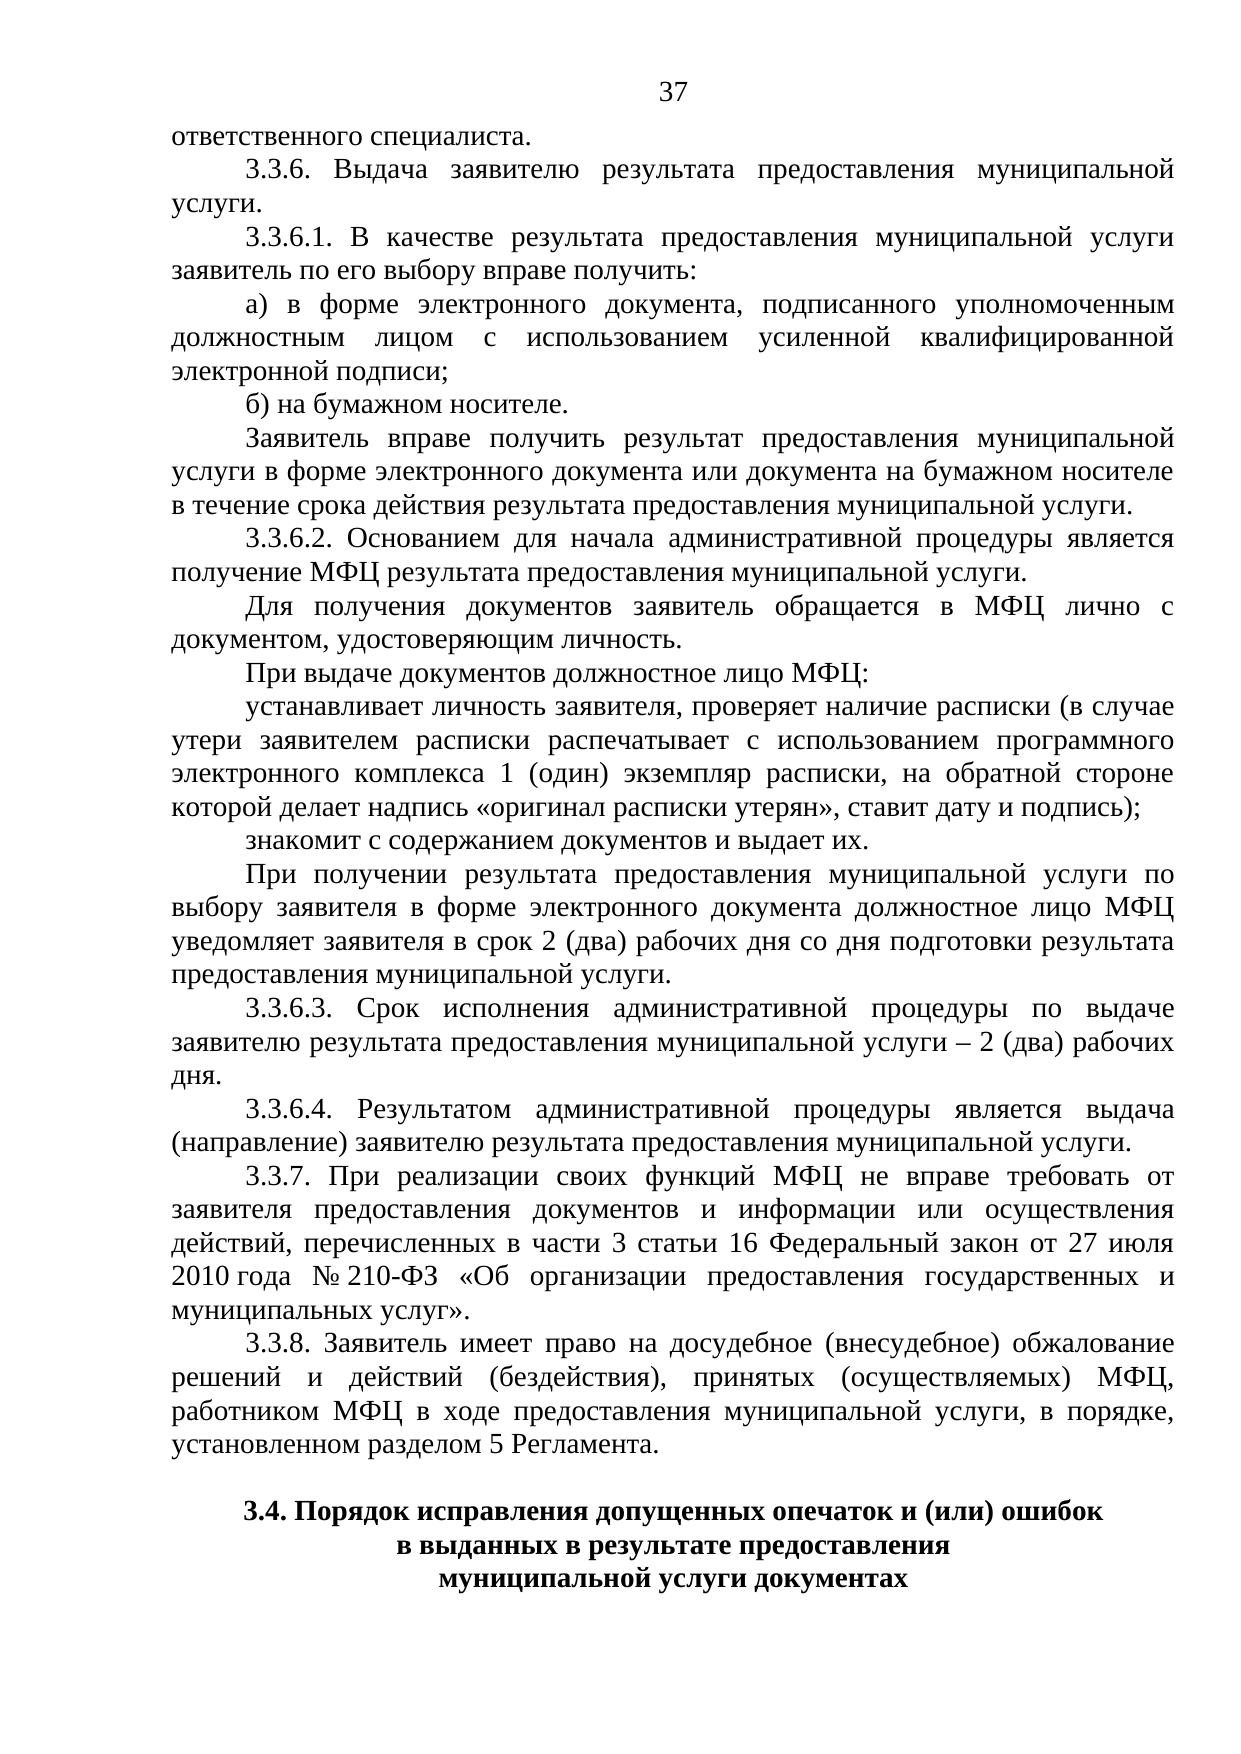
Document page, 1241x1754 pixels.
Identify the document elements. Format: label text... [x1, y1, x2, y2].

text При получении результата предоставления муниципальной услуги по выбору заявителя в форме электронного документа должностное лицо МФЦ уведомляет заявителя в срок 2 (два) рабочих дня со дня подготовки результата предоставления муниципальной услуги. [171, 856, 1175, 990]
text При выдаче документов должностное лицо МФЦ: [171, 655, 1175, 688]
text знакомит с содержанием документов и выдает их. [171, 822, 1175, 856]
text муниципальной услуги документах [171, 1560, 1175, 1594]
text 3.3.6.4. Результатом административной процедуры является выдача (направление) заявителю результата предоставления муниципальной услуги. [171, 1091, 1175, 1158]
text 3.3.6.3. Срок исполнения административной процедуры по выдаче заявителю результата предоставления муниципальной услуги – 2 (два) рабочих дня. [171, 990, 1175, 1091]
text 3.3.6.1. В качестве результата предоставления муниципальной услуги заявитель по его выбору вправе получить: [171, 219, 1175, 286]
text 3.3.6.2. Основанием для начала административной процедуры является получение МФЦ результата предоставления муниципальной услуги. [171, 521, 1175, 588]
text в выданных в результате предоставления [171, 1527, 1175, 1560]
text 3.3.8. Заявитель имеет право на досудебное (внесудебное) обжалование решений и действий (бездействия), принятых (осуществляемых) МФЦ, работником МФЦ в ходе предоставления муниципальной услуги, в порядке, установленном разделом 5 Регламента. [171, 1326, 1175, 1460]
text б) на бумажном носителе. [171, 386, 1175, 420]
text а) в форме электронного документа, подписанного уполномоченным должностным лицом с использованием усиленной квалифицированной электронной подписи; [171, 286, 1175, 386]
text Для получения документов заявитель обращается в МФЦ лично с документом, удостоверяющим личность. [171, 588, 1175, 655]
text 3.3.7. При реализации своих функций МФЦ не вправе требовать от заявителя предоставления документов и информации или осуществления действий, перечисленных в части 3 статьи 16 Федеральный закон от 27 июля 2010 года № 210-ФЗ «Об организации предоставления государственных и муниципальных услуг». [171, 1158, 1175, 1326]
text Заявитель вправе получить результат предоставления муниципальной услуги в форме электронного документа или документа на бумажном носителе в течение срока действия результата предоставления муниципальной услуги. [171, 420, 1175, 521]
text 3.4. Порядок исправления допущенных опечаток и (или) ошибок [171, 1493, 1175, 1527]
text устанавливает личность заявителя, проверяет наличие расписки (в случае утери заявителем расписки распечатывает с использованием программного электронного комплекса 1 (один) экземпляр расписки, на обратной стороне которой делает надпись «оригинал расписки утерян», ставит дату и подпись); [171, 688, 1175, 822]
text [171, 118, 1175, 152]
text 3.3.6. Выдача заявителю результата предоставления муниципальной услуги. [171, 152, 1175, 219]
